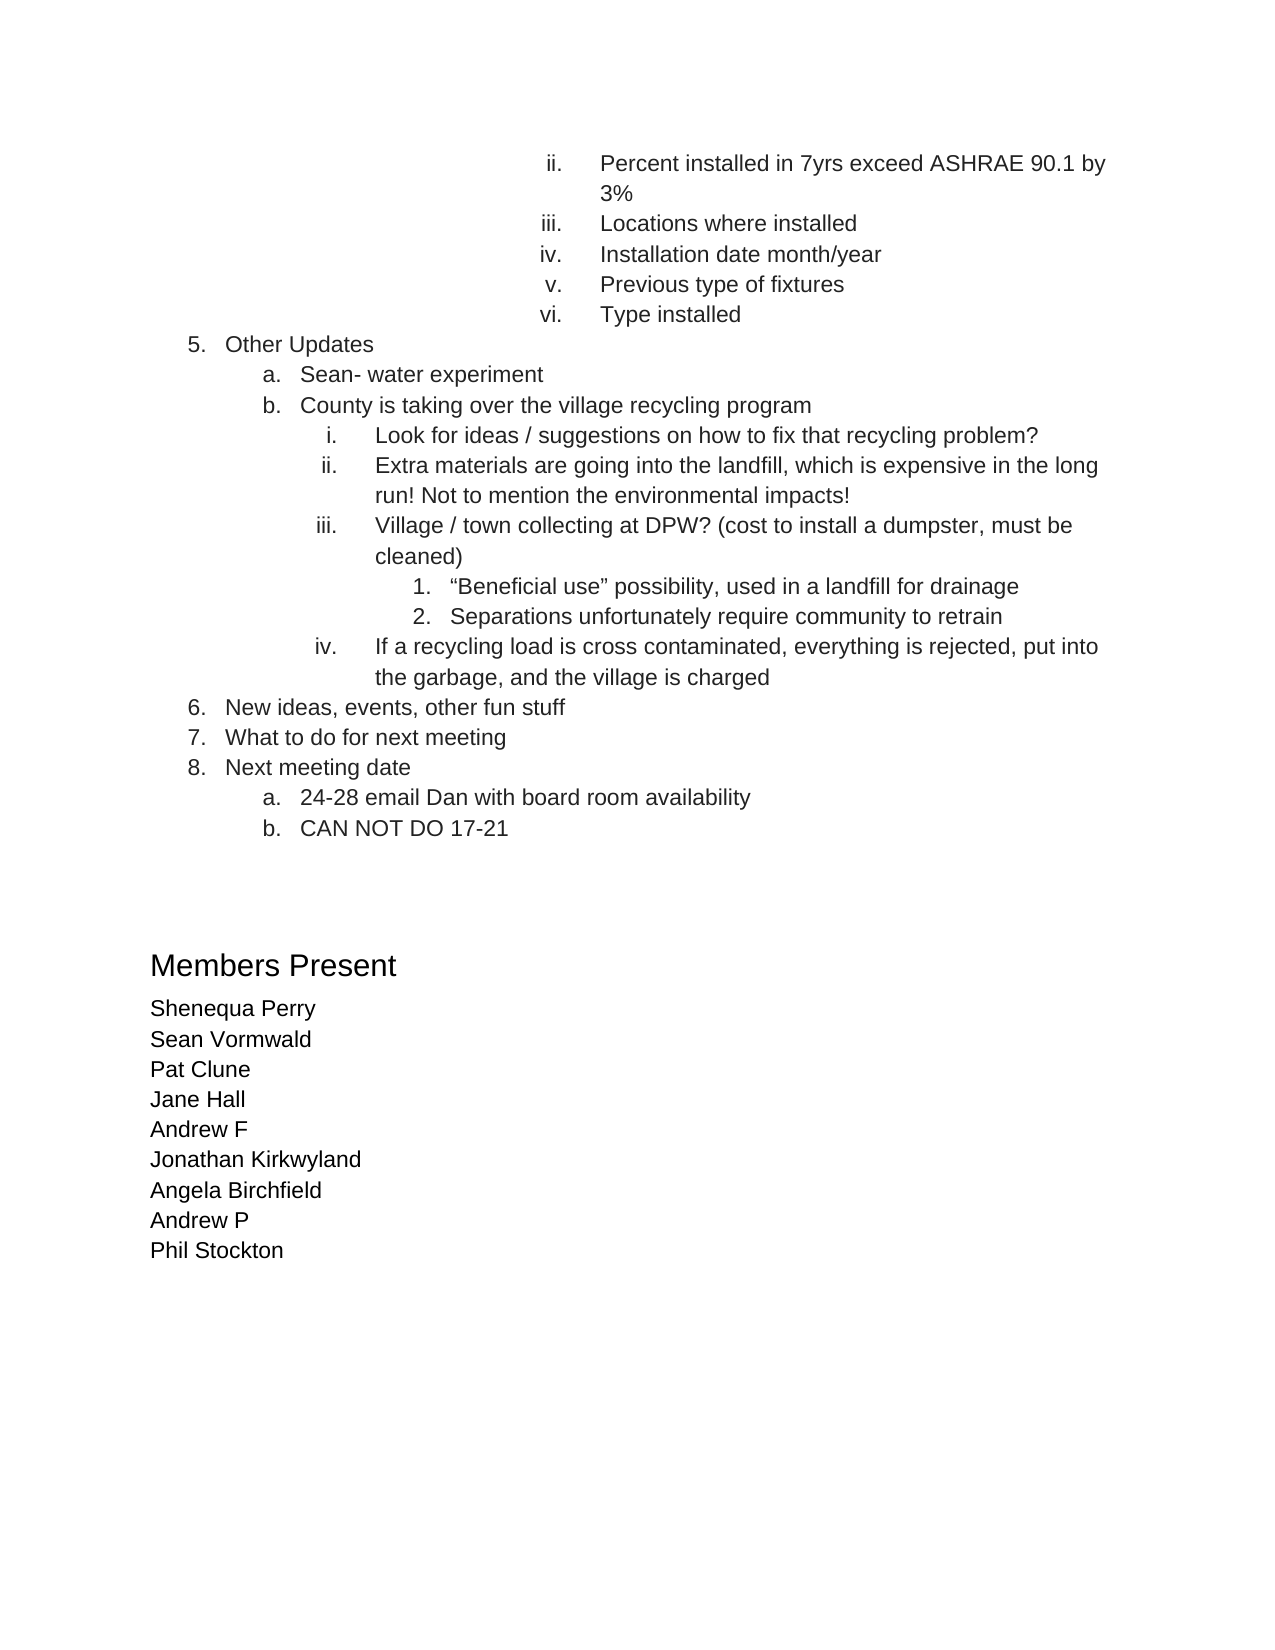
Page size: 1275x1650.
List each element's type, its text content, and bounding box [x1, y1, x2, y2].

list Separations unfortunately require community to retrain [412, 603, 1125, 629]
list “Beneficial use” possibility, used in a landfill for drainage [412, 573, 1125, 599]
text Jane Hall [150, 1086, 1125, 1112]
list Percent installed in 7yrs exceed ASHRAE 90.1 by 3% [562, 150, 1125, 207]
list Next meeting date [187, 754, 1125, 781]
text Andrew P [150, 1207, 1125, 1233]
list Type installed [562, 301, 1125, 327]
list CAN NOT DO 17-21 [262, 814, 1125, 841]
list What to do for next meeting [187, 724, 1125, 750]
list If a recycling load is cross contaminated, everything is rejected, put into the garbage, and the village is charged [337, 633, 1125, 690]
list New ideas, events, other fun stuff [187, 694, 1125, 720]
list Locations where installed [562, 210, 1125, 237]
list Sean- water experiment [262, 361, 1125, 388]
list Installation date month/year [562, 241, 1125, 267]
text Shenequa Perry [150, 995, 1125, 1022]
list Other Updates [187, 331, 1125, 358]
subtitle Members Present [150, 947, 1125, 983]
list County is taking over the village recycling program [262, 392, 1125, 418]
text Sean Vormwald [150, 1026, 1125, 1052]
list Village / town collecting at DPW? (cost to install a dumpster, must be cleaned) [337, 512, 1125, 569]
text Jonathan Kirkwyland [150, 1146, 1125, 1173]
list Extra materials are going into the landfill, which is expensive in the long run! Not to mention the environmental impacts! [337, 452, 1125, 509]
text Pat Clune [150, 1056, 1125, 1082]
list Previous type of fixtures [562, 271, 1125, 297]
list Look for ideas / suggestions on how to fix that recycling problem? [337, 422, 1125, 448]
text Andrew F [150, 1116, 1125, 1142]
text Angela Birchfield [150, 1177, 1125, 1203]
list 24-28 email Dan with board room availability [262, 784, 1125, 811]
text Phil Stockton [150, 1237, 1125, 1263]
